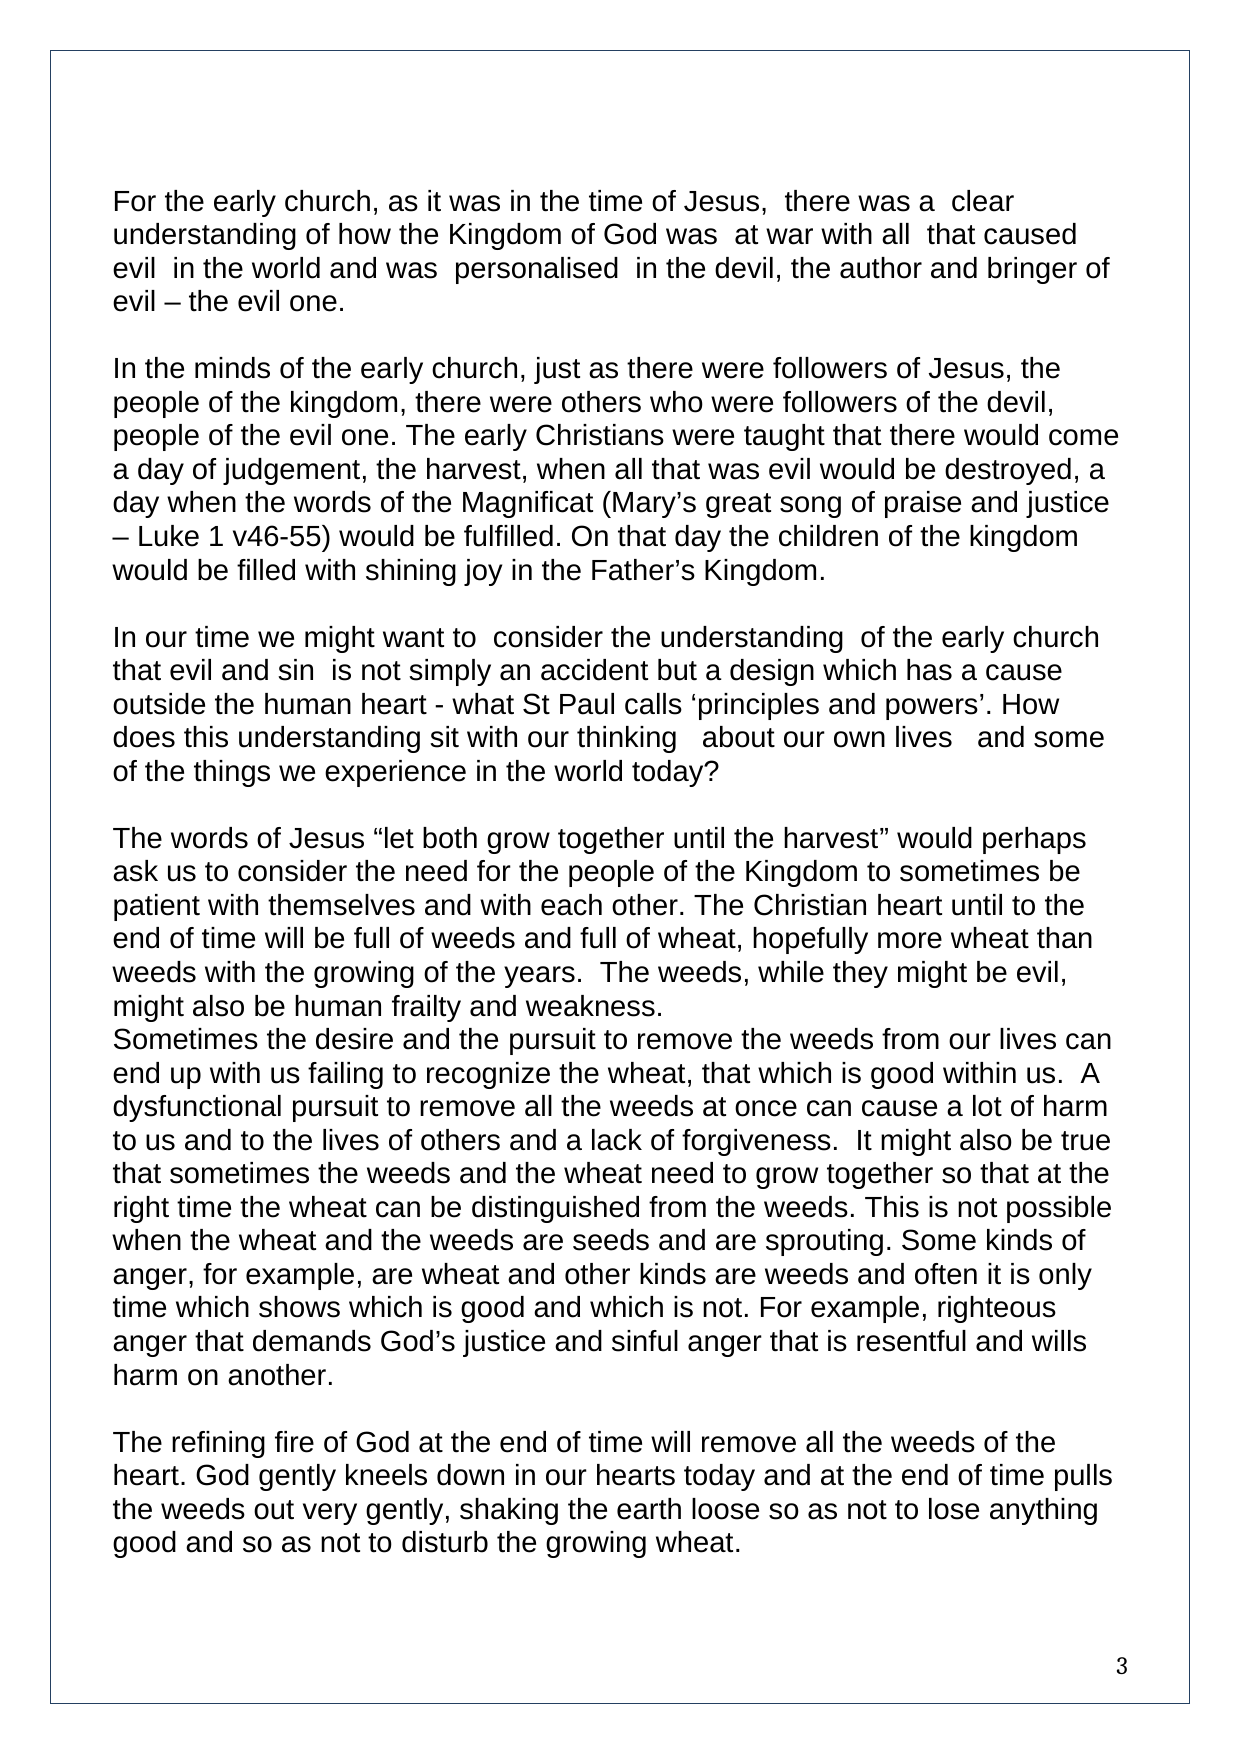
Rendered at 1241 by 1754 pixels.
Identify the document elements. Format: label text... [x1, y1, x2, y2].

text The refining fire of God at the end of time will remove all the weeds of the heart. God gently kneels down in our hearts today and at the end of time pulls the weeds out very gently, shaking the earth loose so as not to lose anything good and so as not to disturb the growing wheat. [112, 1424, 1128, 1559]
text In the minds of the early church, just as there were followers of Jesus, the people of the kingdom, there were others who were followers of the devil, people of the evil one. The early Christians were taught that there would come a day of judgement, the harvest, when all that was evil would be destroyed, a day when the words of the Magnificat (Mary’s great song of praise and justice – Luke 1 v46-55) would be fulfilled. On that day the children of the kingdom would be filled with shining joy in the Father’s Kingdom. [112, 351, 1128, 586]
text Sometimes the desire and the pursuit to remove the weeds from our lives can end up with us failing to recognize the wheat, that which is good within us. A dysfunctional pursuit to remove all the weeds at once can cause a lot of harm to us and to the lives of others and a lack of forgiveness. It might also be true that sometimes the weeds and the wheat need to grow together so that at the right time the wheat can be distinguished from the weeds. This is not possible when the wheat and the weeds are seeds and are sprouting. Some kinds of anger, for example, are wheat and other kinds are weeds and often it is only time which shows which is good and which is not. For example, righteous anger that demands God’s justice and sinful anger that is resentful and wills harm on another. [112, 1022, 1128, 1391]
text The words of Jesus “let both grow together until the harvest” would perhaps ask us to consider the need for the people of the Kingdom to sometimes be patient with themselves and with each other. The Christian heart until to the end of time will be full of weeds and full of wheat, hopefully more wheat than weeds with the growing of the years. The weeds, while they might be evil, might also be human frailty and weakness. [112, 821, 1128, 1022]
text For the early church, as it was in the time of Jesus, there was a clear understanding of how the Kingdom of God was at war with all that caused evil in the world and was personalised in the devil, the author and bringer of evil – the evil one. [112, 183, 1128, 318]
text In our time we might want to consider the understanding of the early church that evil and sin is not simply an accident but a design which has a cause outside the human heart - what St Paul calls ‘principles and powers’. How does this understanding sit with our thinking about our own lives and some of the things we experience in the world today? [112, 619, 1128, 787]
